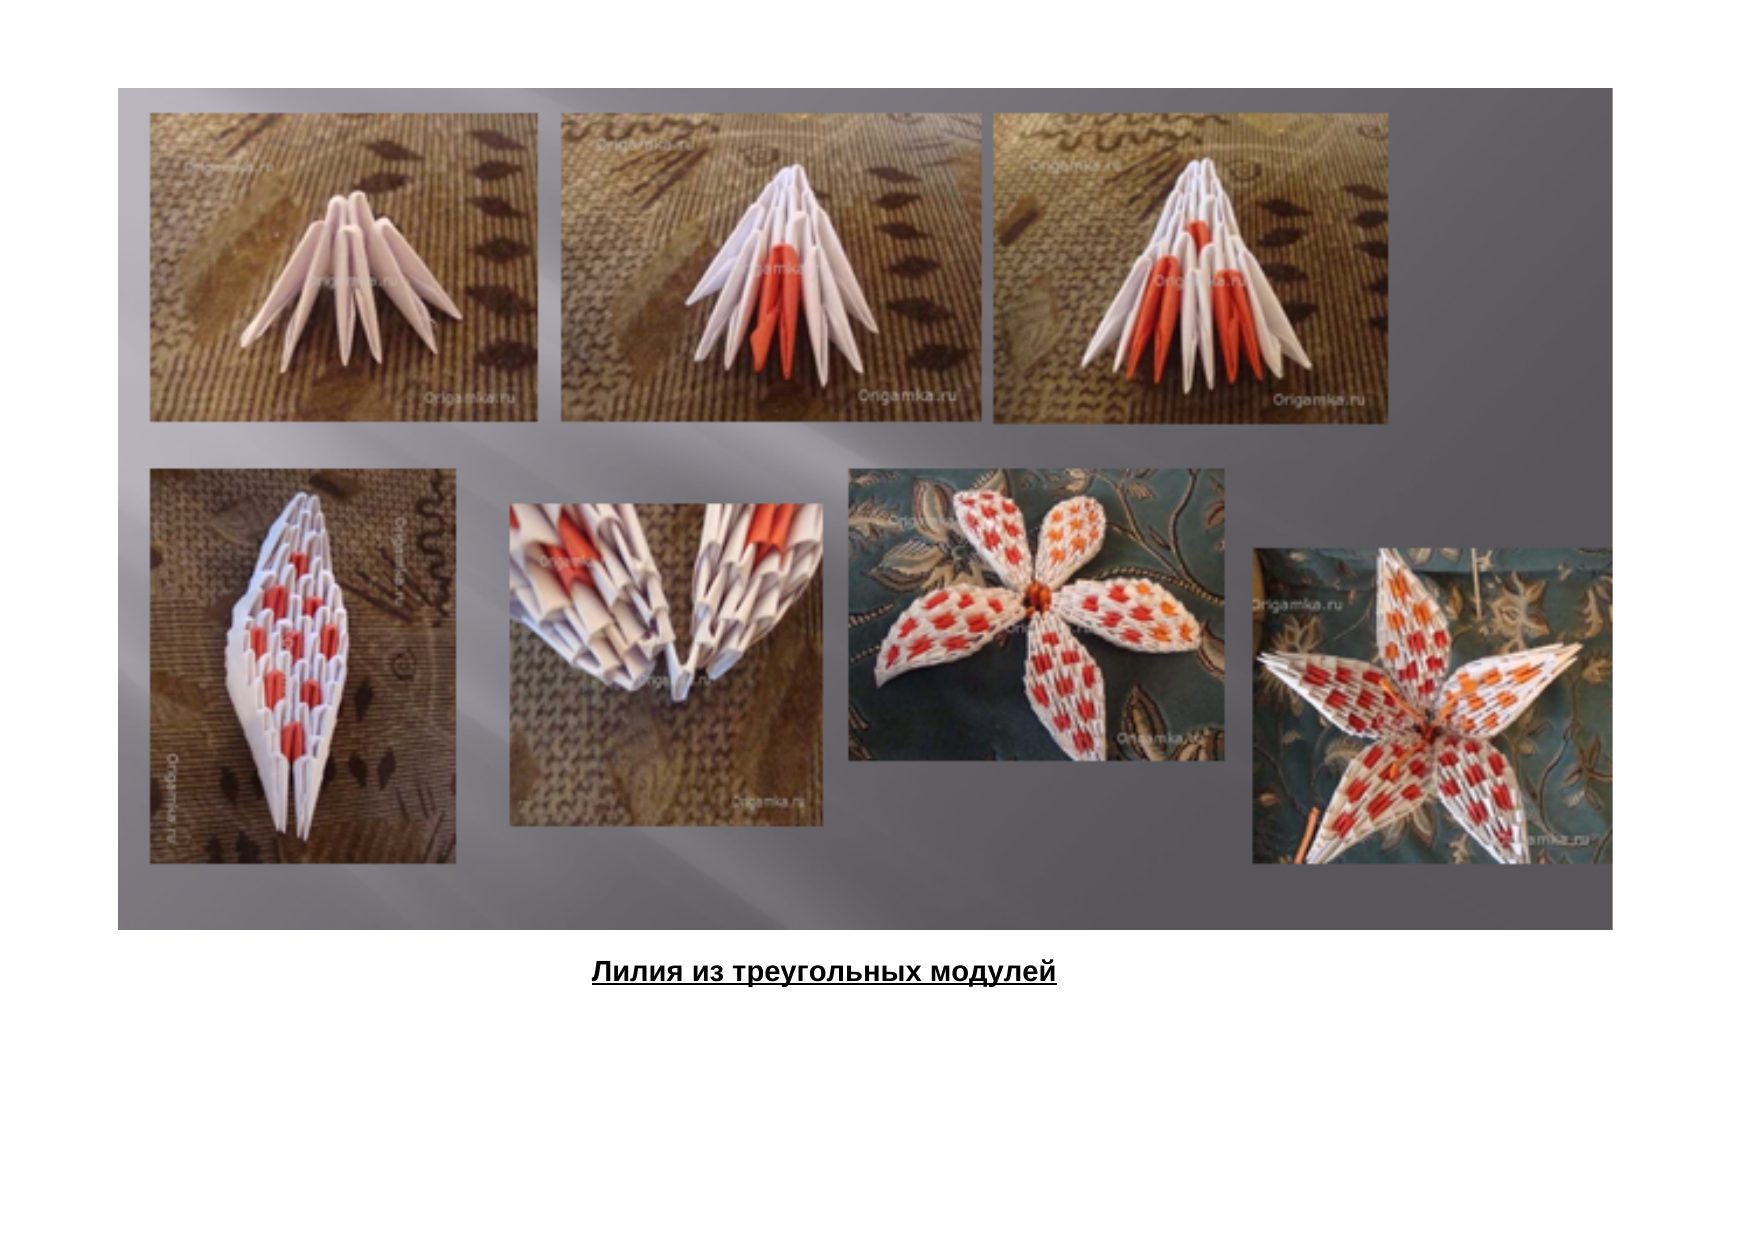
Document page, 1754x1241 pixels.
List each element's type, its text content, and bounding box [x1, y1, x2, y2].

picture [118, 88, 1613, 930]
text Лилия из треугольных модулей [118, 954, 1636, 988]
